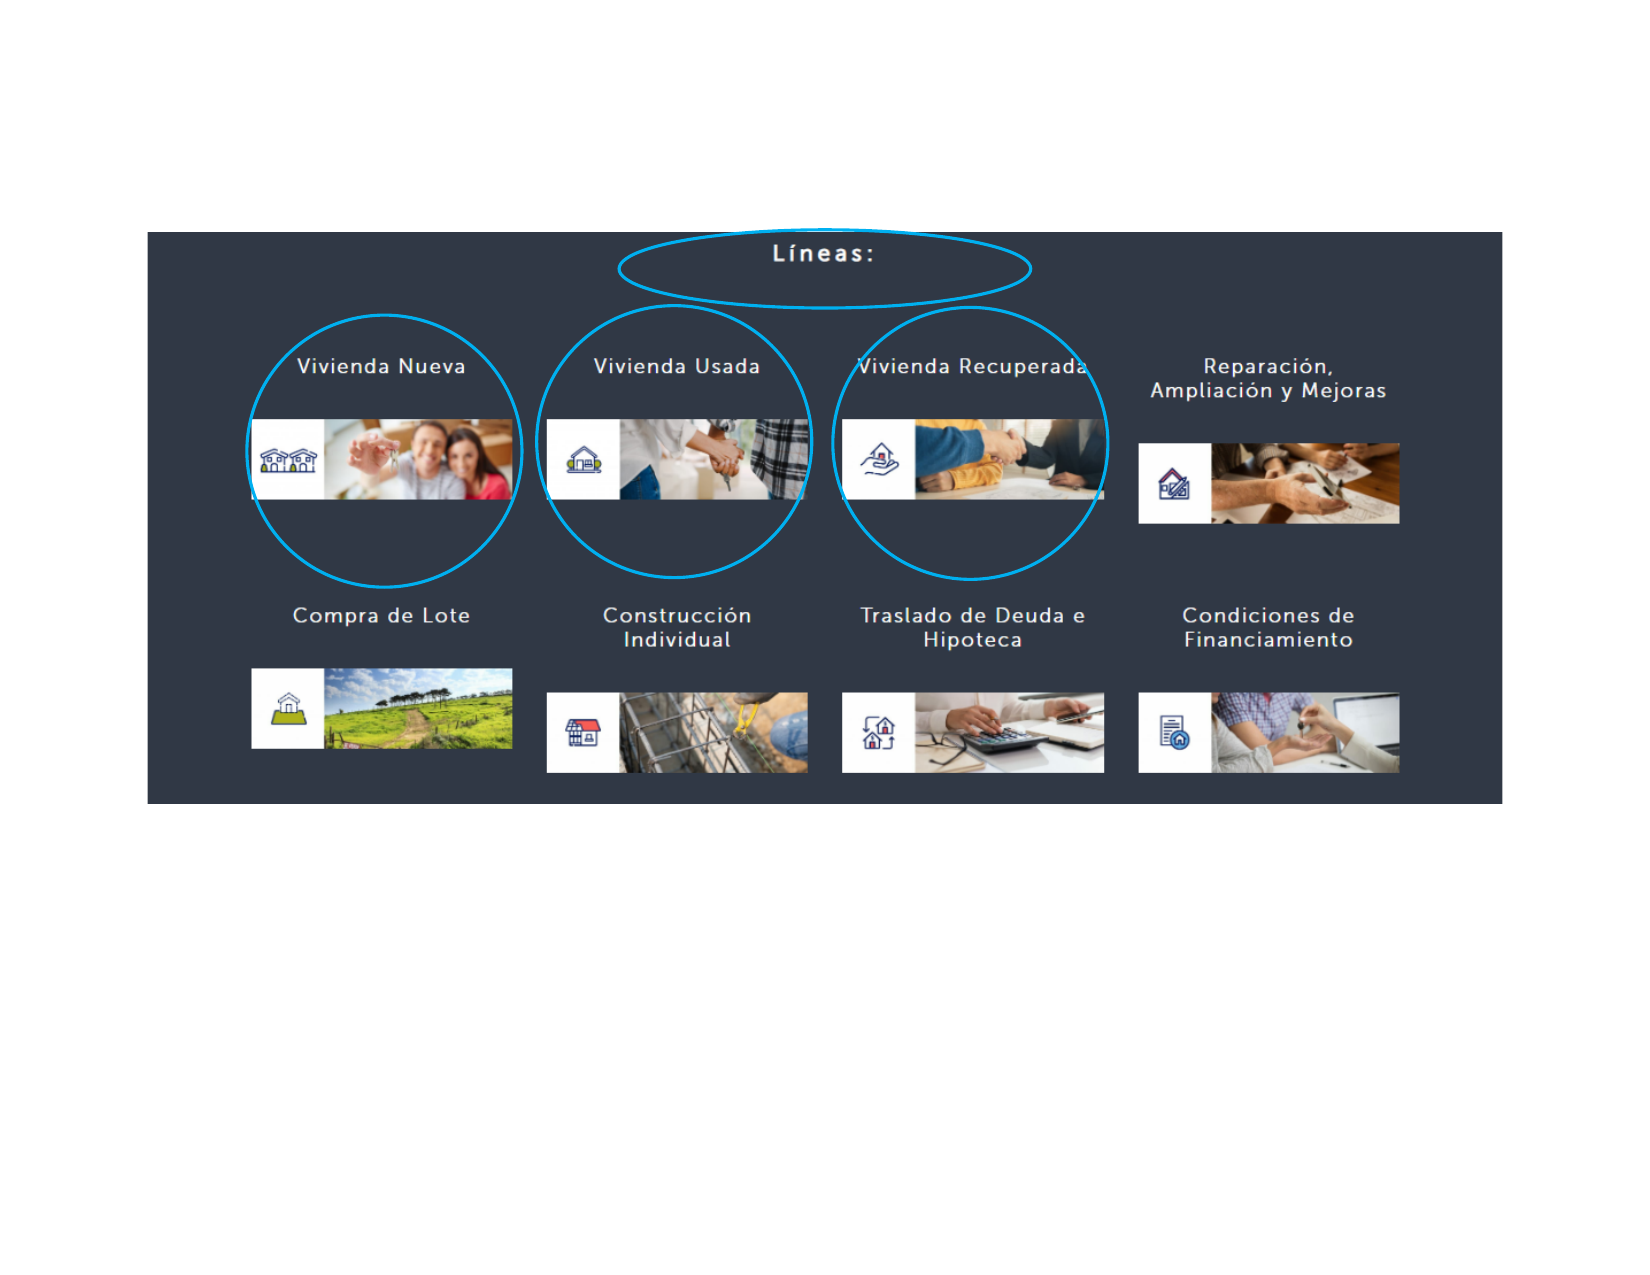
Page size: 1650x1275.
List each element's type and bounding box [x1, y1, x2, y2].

picture [147, 232, 1503, 804]
picture [622, 232, 1028, 306]
